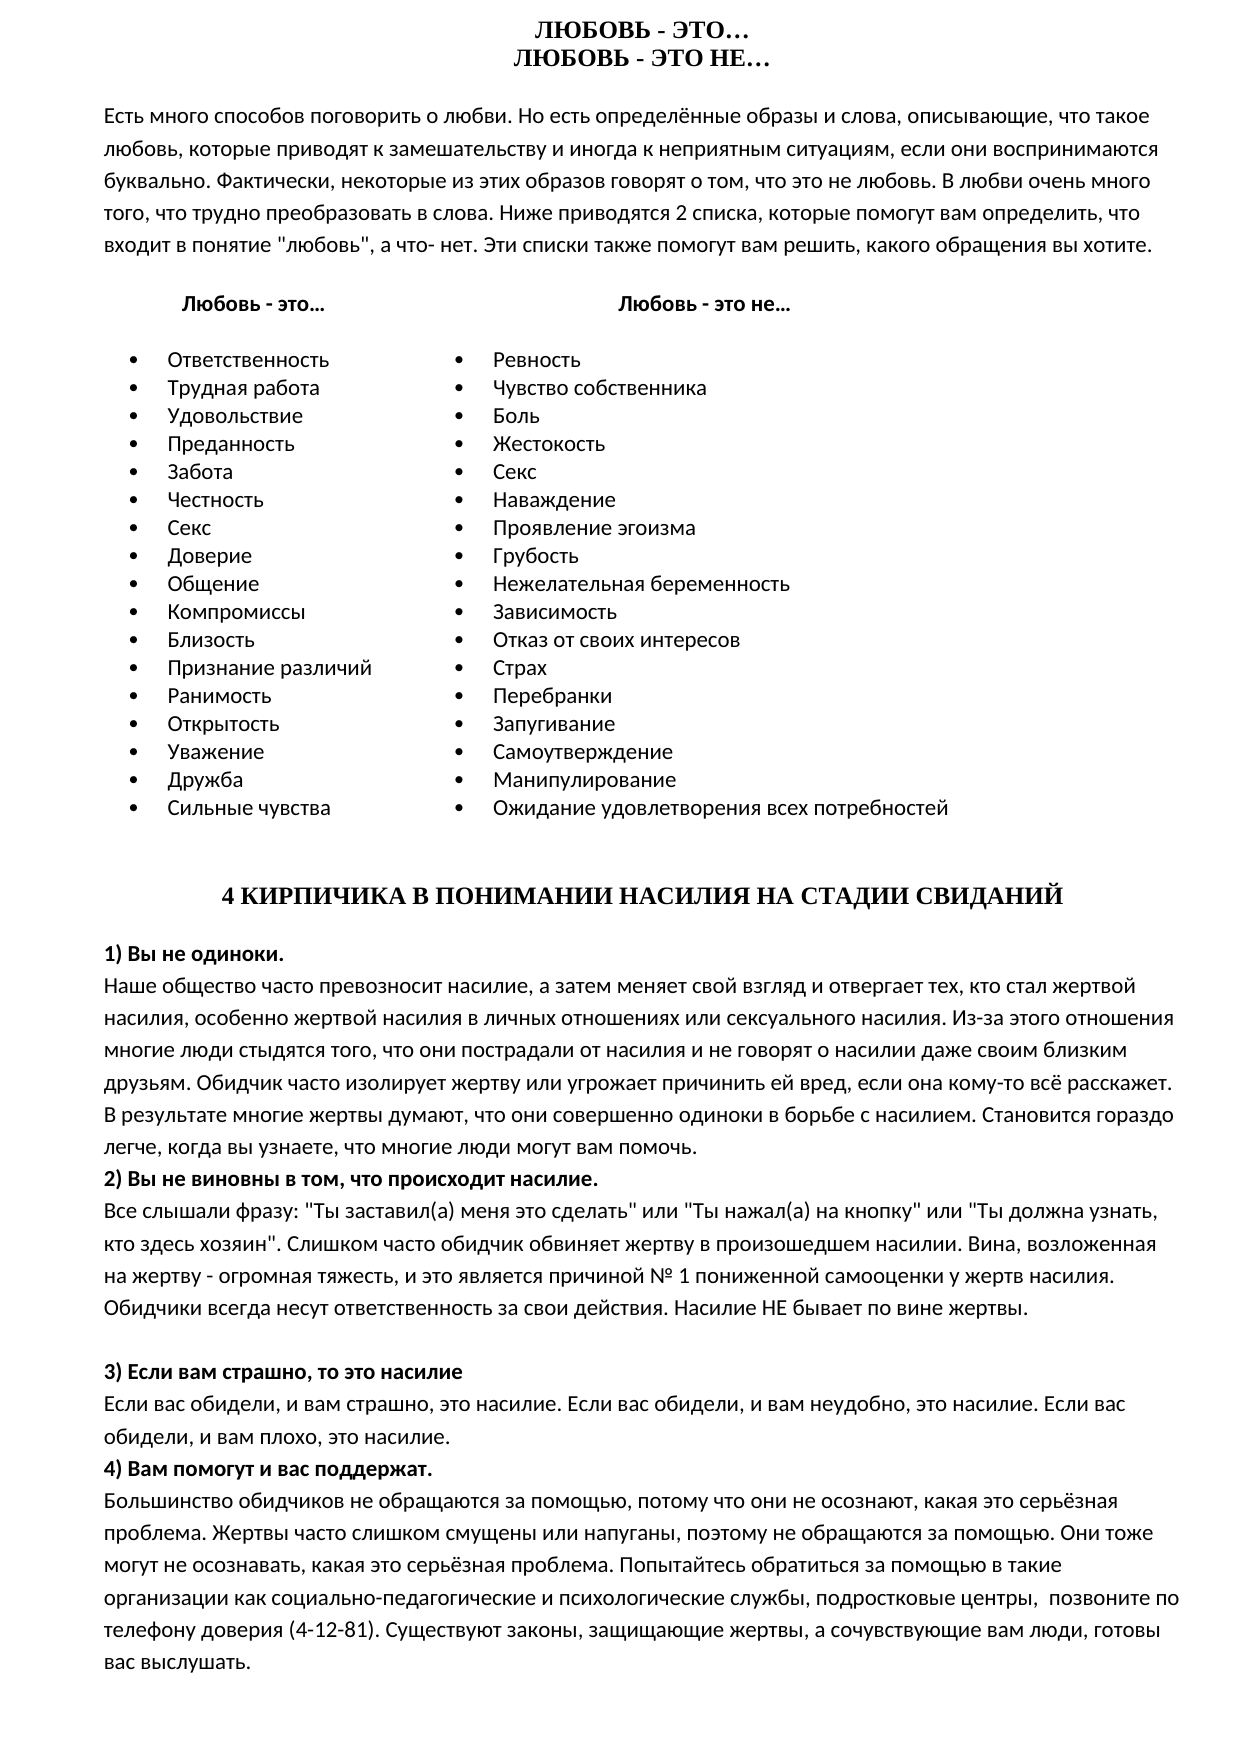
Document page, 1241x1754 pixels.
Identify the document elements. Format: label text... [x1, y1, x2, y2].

table_cell Ревность Чувство собственника Боль Жестокость Секс Наваждение Проявление эгоизма Грубость Нежелательная беременность Зависимость Отказ от своих интересов Страх Перебранки Запугивание Самоутверждение Манипулирование Ожидание удовлетворения всех потребностей [416, 343, 993, 852]
table_header Любовь - это не… [416, 288, 993, 343]
text 4 КИРПИЧИКА В ПОНИМАНИИ НАСИЛИЯ НА СТАДИИ СВИДАНИЙ [103, 881, 1181, 910]
text Есть много способов поговорить о любви. Но есть определённые образы и слова, описывающие, что такое любовь, которые приводят к замешательству и иногда к неприятным ситуациям, если они воспринимаются буквально. Фактически, некоторые из этих образов говорят о том, что это не любовь. В любви очень много того, что трудно преобразовать в слова. Ниже приводятся 2 списка, которые помогут вам определить, что входит в понятие "любовь", а что- нет. Эти списки также помогут вам решить, какого обращения вы хотите. [103, 101, 1181, 258]
text 1) Вы не одиноки. Наше общество часто превозносит насилие, а затем меняет свой взгляд и отвергает тех, кто стал жертвой насилия, особенно жертвой насилия в личных отношениях или сексуального насилия. Из-за этого отношения многие люди стыдятся того, что они пострадали от насилия и не говорят о насилии даже своим близким друзьям. Обидчик часто изолирует жертву или угрожает причинить ей вред, если она кому-то всё расскажет. В результате многие жертвы думают, что они совершенно одиноки в борьбе с насилием. Становится гораздо легче, когда вы узнаете, что многие люди могут вам помочь. 2) Вы не виновны в том, что происходит насилие. Все слышали фразу: "Ты заставил(а) меня это сделать" или "Ты нажал(а) на кнопку" или "Ты должна узнать, кто здесь хозяин". Слишком часто обидчик обвиняет жертву в произошедшем насилии. Вина, возложенная на жертву - огромная тяжесть, и это является причиной № 1 пониженной самооценки у жертв насилия. Обидчики всегда несут ответственность за свои действия. Насилие НЕ бывает по вине жертвы. 3) Если вам страшно, то это насилие Если вас обидели, и вам страшно, это насилие. Если вас обидели, и вам неудобно, это насилие. Если вас обидели, и вам плохо, это насилие. 4) Вам помогут и вас поддержат. Большинство обидчиков не обращаются за помощью, потому что они не осознают, какая это серьёзная проблема. Жертвы часто слишком смущены или напуганы, поэтому не обращаются за помощью. Они тоже могут не осознавать, какая это серьёзная проблема. Попытайтесь обратиться за помощью в такие организации как социально-педагогические и психологические службы, подростковые центры, позвоните по телефону доверия (4-12-81). Существуют законы, защищающие жертвы, а сочувствующие вам люди, готовы вас выслушать. [103, 939, 1181, 1675]
text ЛЮБОВЬ - ЭТО… ЛЮБОВЬ - ЭТО НЕ… [103, 15, 1181, 72]
table_cell Ответственность Трудная работа Удовольствие Преданность Забота Честность Секс Доверие Общение Компромиссы Близость Признание различий Ранимость Открытость Уважение Дружба Сильные чувства [91, 343, 416, 852]
table_header Любовь - это… [91, 288, 416, 343]
